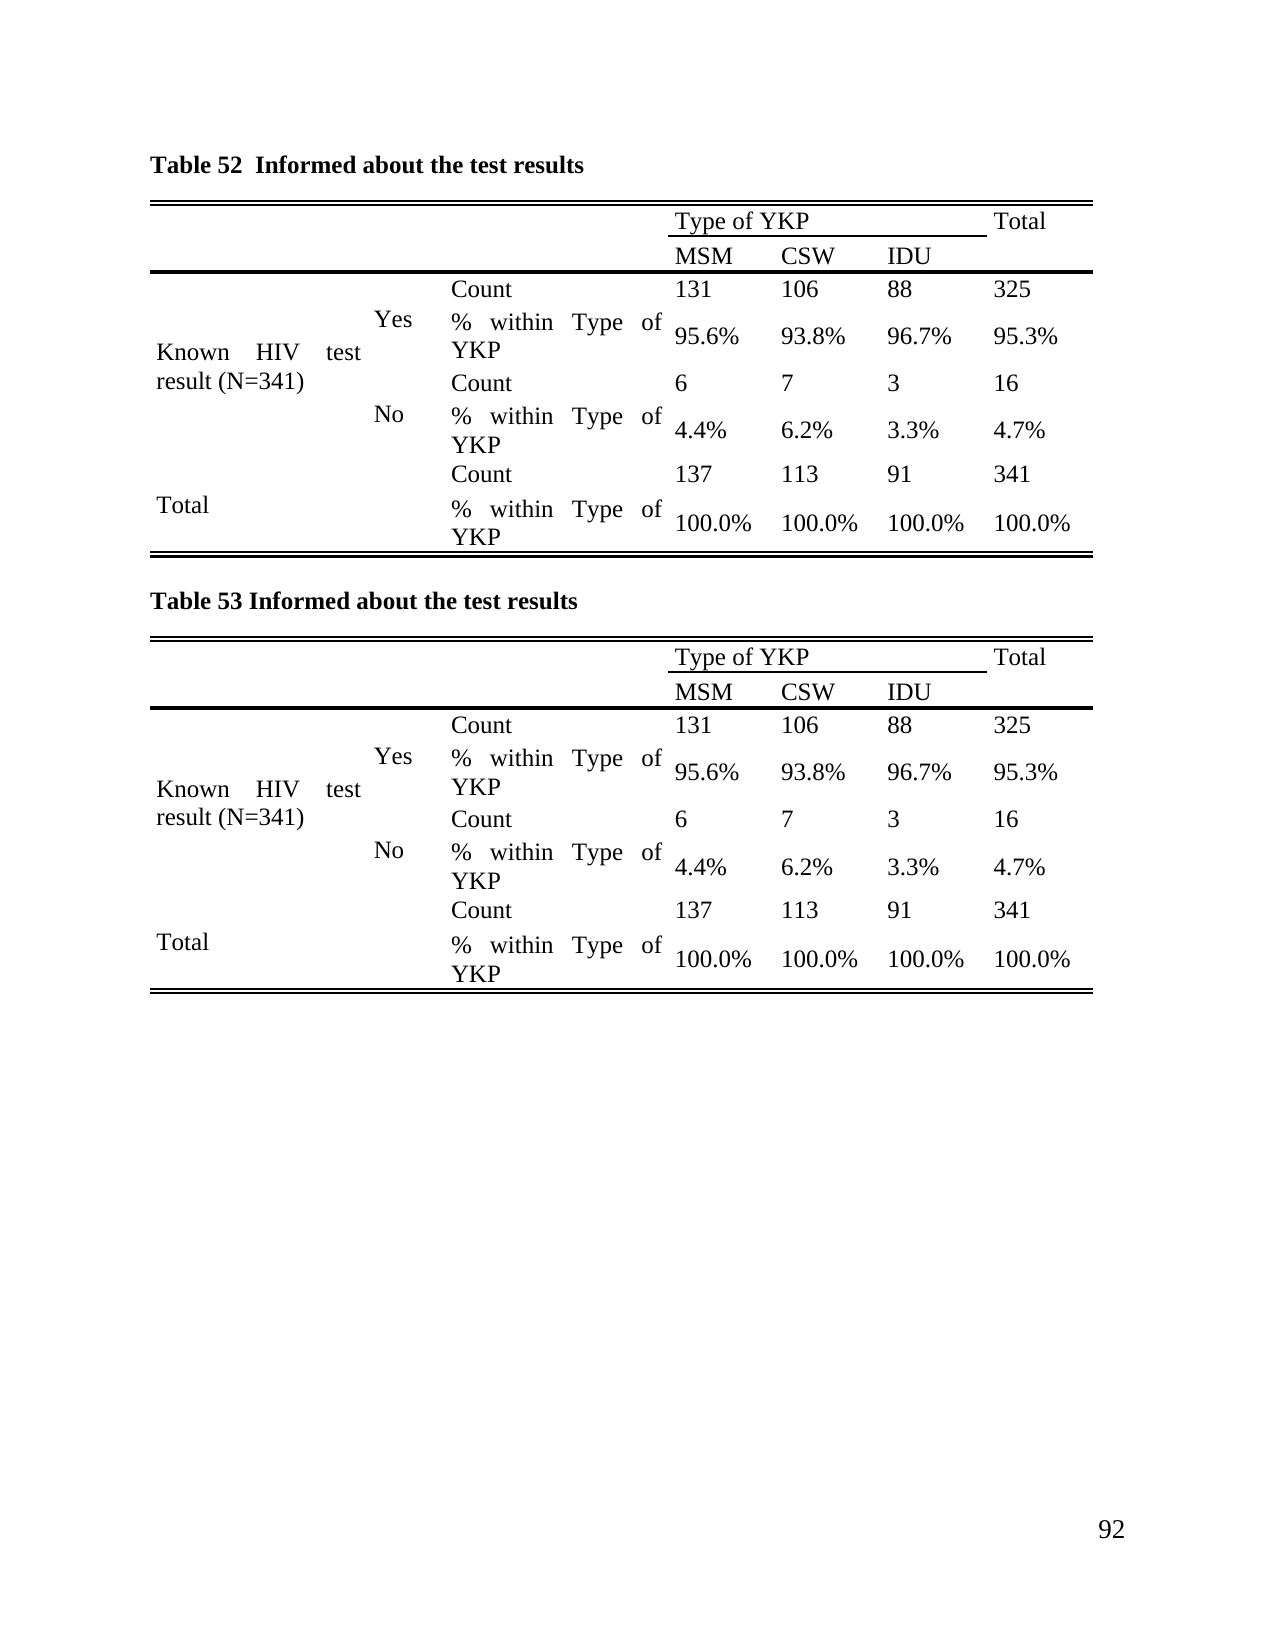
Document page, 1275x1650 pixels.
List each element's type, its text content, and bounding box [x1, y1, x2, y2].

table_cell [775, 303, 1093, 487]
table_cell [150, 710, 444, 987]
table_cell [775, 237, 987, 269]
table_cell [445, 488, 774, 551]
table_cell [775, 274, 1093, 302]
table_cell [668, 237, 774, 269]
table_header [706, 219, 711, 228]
text Table 53 Informed about the test results [150, 586, 1125, 615]
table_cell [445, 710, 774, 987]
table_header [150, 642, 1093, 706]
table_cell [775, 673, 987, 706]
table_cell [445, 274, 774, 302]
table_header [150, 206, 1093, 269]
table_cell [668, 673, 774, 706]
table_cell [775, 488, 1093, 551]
text Table 52 Informed about the test results [150, 150, 1125, 179]
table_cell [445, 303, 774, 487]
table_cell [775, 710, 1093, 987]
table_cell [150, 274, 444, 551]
